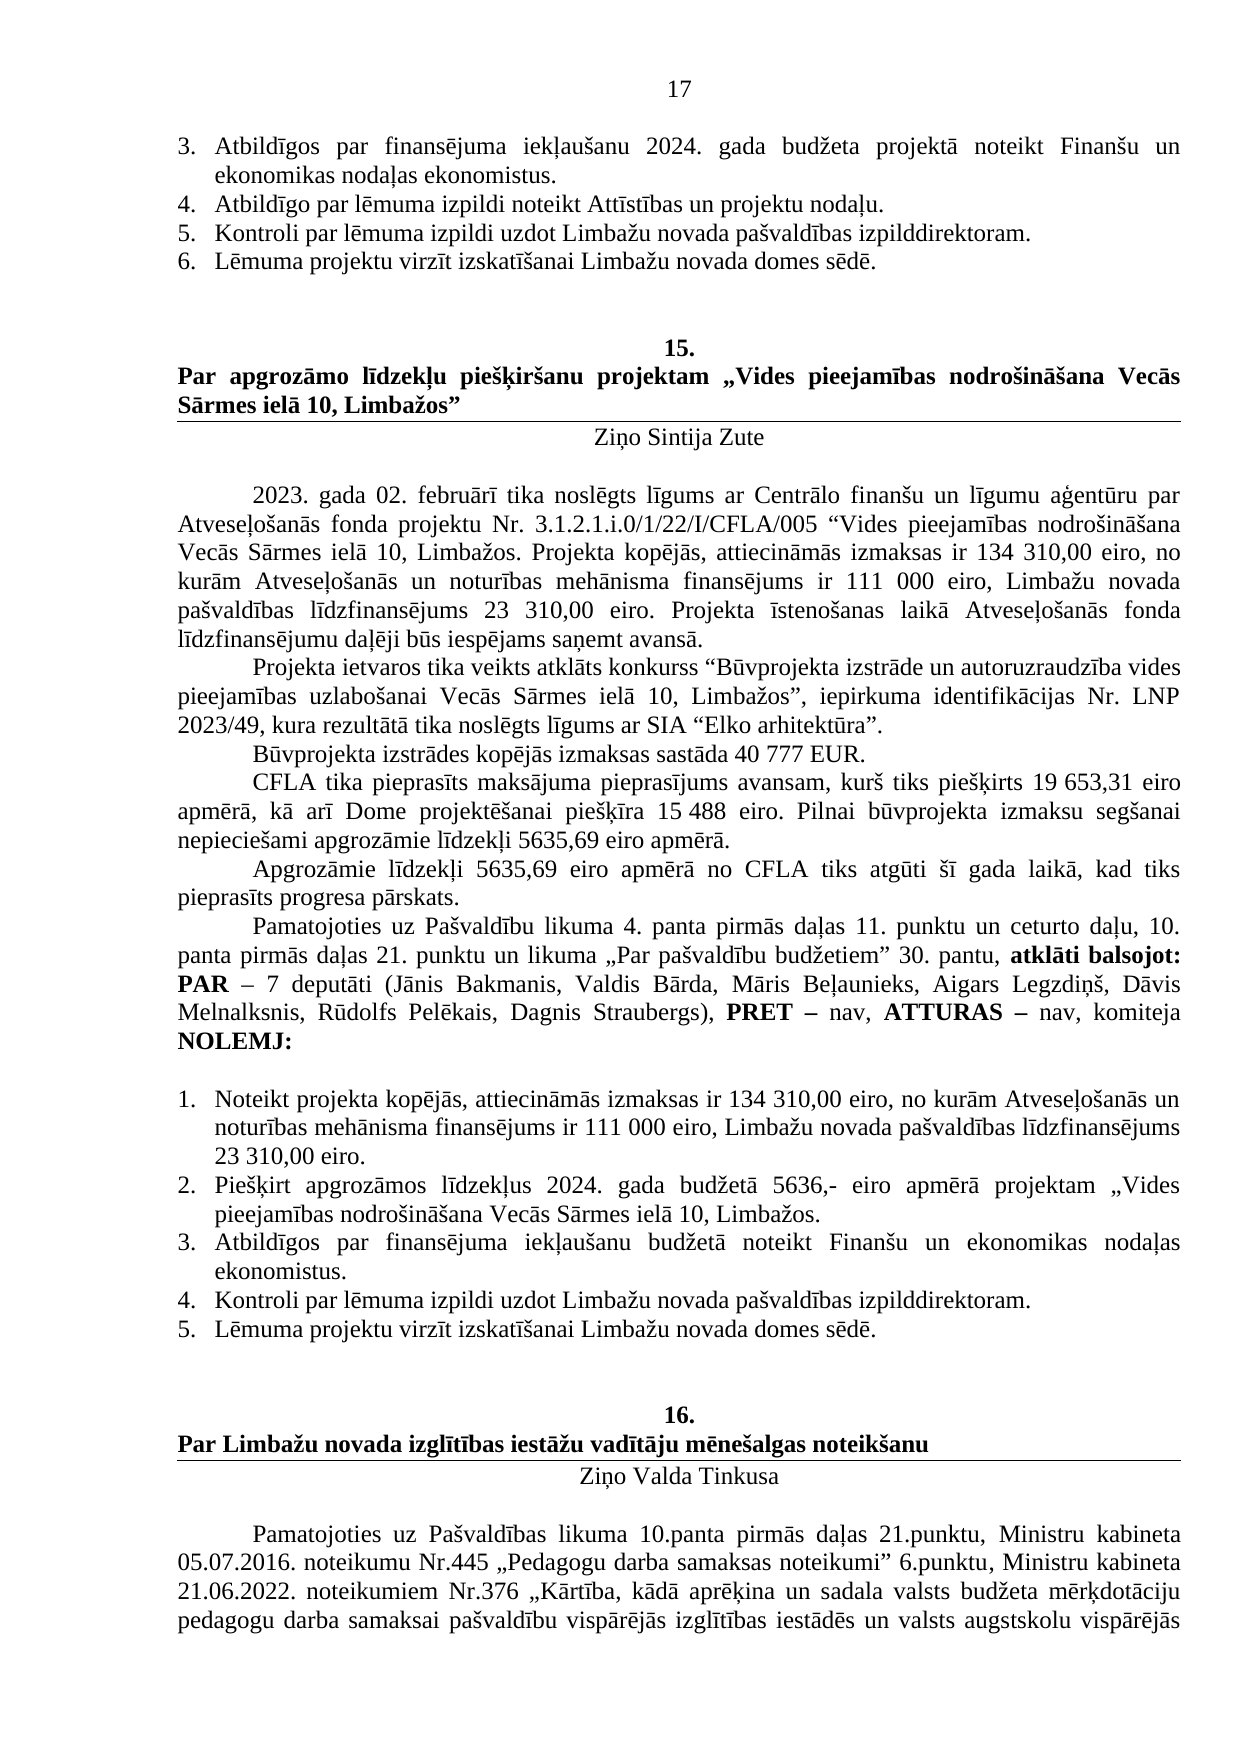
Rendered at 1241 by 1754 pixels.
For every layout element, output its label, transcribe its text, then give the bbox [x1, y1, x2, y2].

list Atbildīgo par lēmuma izpildi noteikt Attīstības un projektu nodaļu. [177, 189, 1181, 218]
text Par Limbažu novada izglītības iestāžu vadītāju mēnešalgas noteikšanu [177, 1429, 1181, 1460]
text Ziņo Valda Tinkusa [177, 1461, 1181, 1490]
list Noteikt projekta kopējās, attiecināmās izmaksas ir 134 310,00 eiro, no kurām Atveseļošanās un noturības mehānisma finansējums ir 111 000 eiro, Limbažu novada pašvaldības līdzfinansējums 23 310,00 eiro. [177, 1084, 1181, 1170]
list Piešķirt apgrozāmos līdzekļus 2024. gada budžetā 5636,- eiro apmērā projektam „Vides pieejamības nodrošināšana Vecās Sārmes ielā 10, Limbažos. [177, 1170, 1181, 1227]
list Kontroli par lēmuma izpildi uzdot Limbažu novada pašvaldības izpilddirektoram. [177, 218, 1181, 246]
list Lēmuma projektu virzīt izskatīšanai Limbažu novada domes sēdē. [177, 246, 1181, 275]
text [177, 1519, 1181, 1605]
text Būvprojekta izstrādes kopējās izmaksas sastāda 40 777 EUR. [177, 739, 1181, 767]
subtitle 15. [177, 333, 1181, 361]
text Apgrozāmie līdzekļi 5635,69 eiro apmērā no CFLA tiks atgūti šī gada laikā, kad tiks pieprasīts progresa pārskats. [177, 854, 1181, 911]
text Pamatojoties uz Pašvaldību likuma 4. panta pirmās daļas 11. punktu un ceturto daļu, 10. panta pirmās daļas 21. punktu un likuma „Par pašvaldību budžetiem” 30. pantu, atklāti balsojot: PAR – 7 deputāti (Jānis Bakmanis, Valdis Bārda, Māris Beļaunieks, Aigars Legzdiņš, Dāvis Melnalksnis, Rūdolfs Pelēkais, Dagnis Straubergs), PRET – nav, ATTURAS – nav, komiteja NOLEMJ: [177, 911, 1181, 1055]
list Kontroli par lēmuma izpildi uzdot Limbažu novada pašvaldības izpilddirektoram. [177, 1285, 1181, 1314]
list Lēmuma projektu virzīt izskatīšanai Limbažu novada domes sēdē. [177, 1314, 1181, 1342]
list Atbildīgos par finansējuma iekļaušanu 2024. gada budžeta projektā noteikt Finanšu un ekonomikas nodaļas ekonomistus. [177, 131, 1181, 189]
subtitle 16. [177, 1400, 1181, 1429]
text Projekta ietvaros tika veikts atklāts konkurss “Būvprojekta izstrāde un autoruzraudzība vides pieejamības uzlabošanai Vecās Sārmes ielā 10, Limbažos”, iepirkuma identifikācijas Nr. LNP 2023/49, kura rezultātā tika noslēgts līgums ar SIA “Elko arhitektūra”. [177, 652, 1181, 739]
text Ziņo Sintija Zute [177, 422, 1181, 451]
text CFLA tika pieprasīts maksājuma pieprasījums avansam, kurš tiks piešķirts 19 653,31 eiro apmērā, kā arī Dome projektēšanai piešķīra 15 488 eiro. Pilnai būvprojekta izmaksu segšanai nepieciešami apgrozāmie līdzekļi 5635,69 eiro apmērā. [177, 767, 1181, 854]
text Par apgrozāmo līdzekļu piešķiršanu projektam „Vides pieejamības nodrošināšana Vecās Sārmes ielā 10, Limbažos” [177, 361, 1181, 421]
list Atbildīgos par finansējuma iekļaušanu budžetā noteikt Finanšu un ekonomikas nodaļas ekonomistus. [177, 1227, 1181, 1285]
text 2023. gada 02. februārī tika noslēgts līgums ar Centrālo finanšu un līgumu aģentūru par Atveseļošanās fonda projektu Nr. 3.1.2.1.i.0/1/22/I/CFLA/005 “Vides pieejamības nodrošināšana Vecās Sārmes ielā 10, Limbažos. Projekta kopējās, attiecināmās izmaksas ir 134 310,00 eiro, no kurām Atveseļošanās un noturības mehānisma finansējums ir 111 000 eiro, Limbažu novada pašvaldības līdzfinansējums 23 310,00 eiro. Projekta īstenošanas laikā Atveseļošanās fonda līdzfinansējumu daļēji būs iespējams saņemt avansā. [177, 480, 1181, 652]
